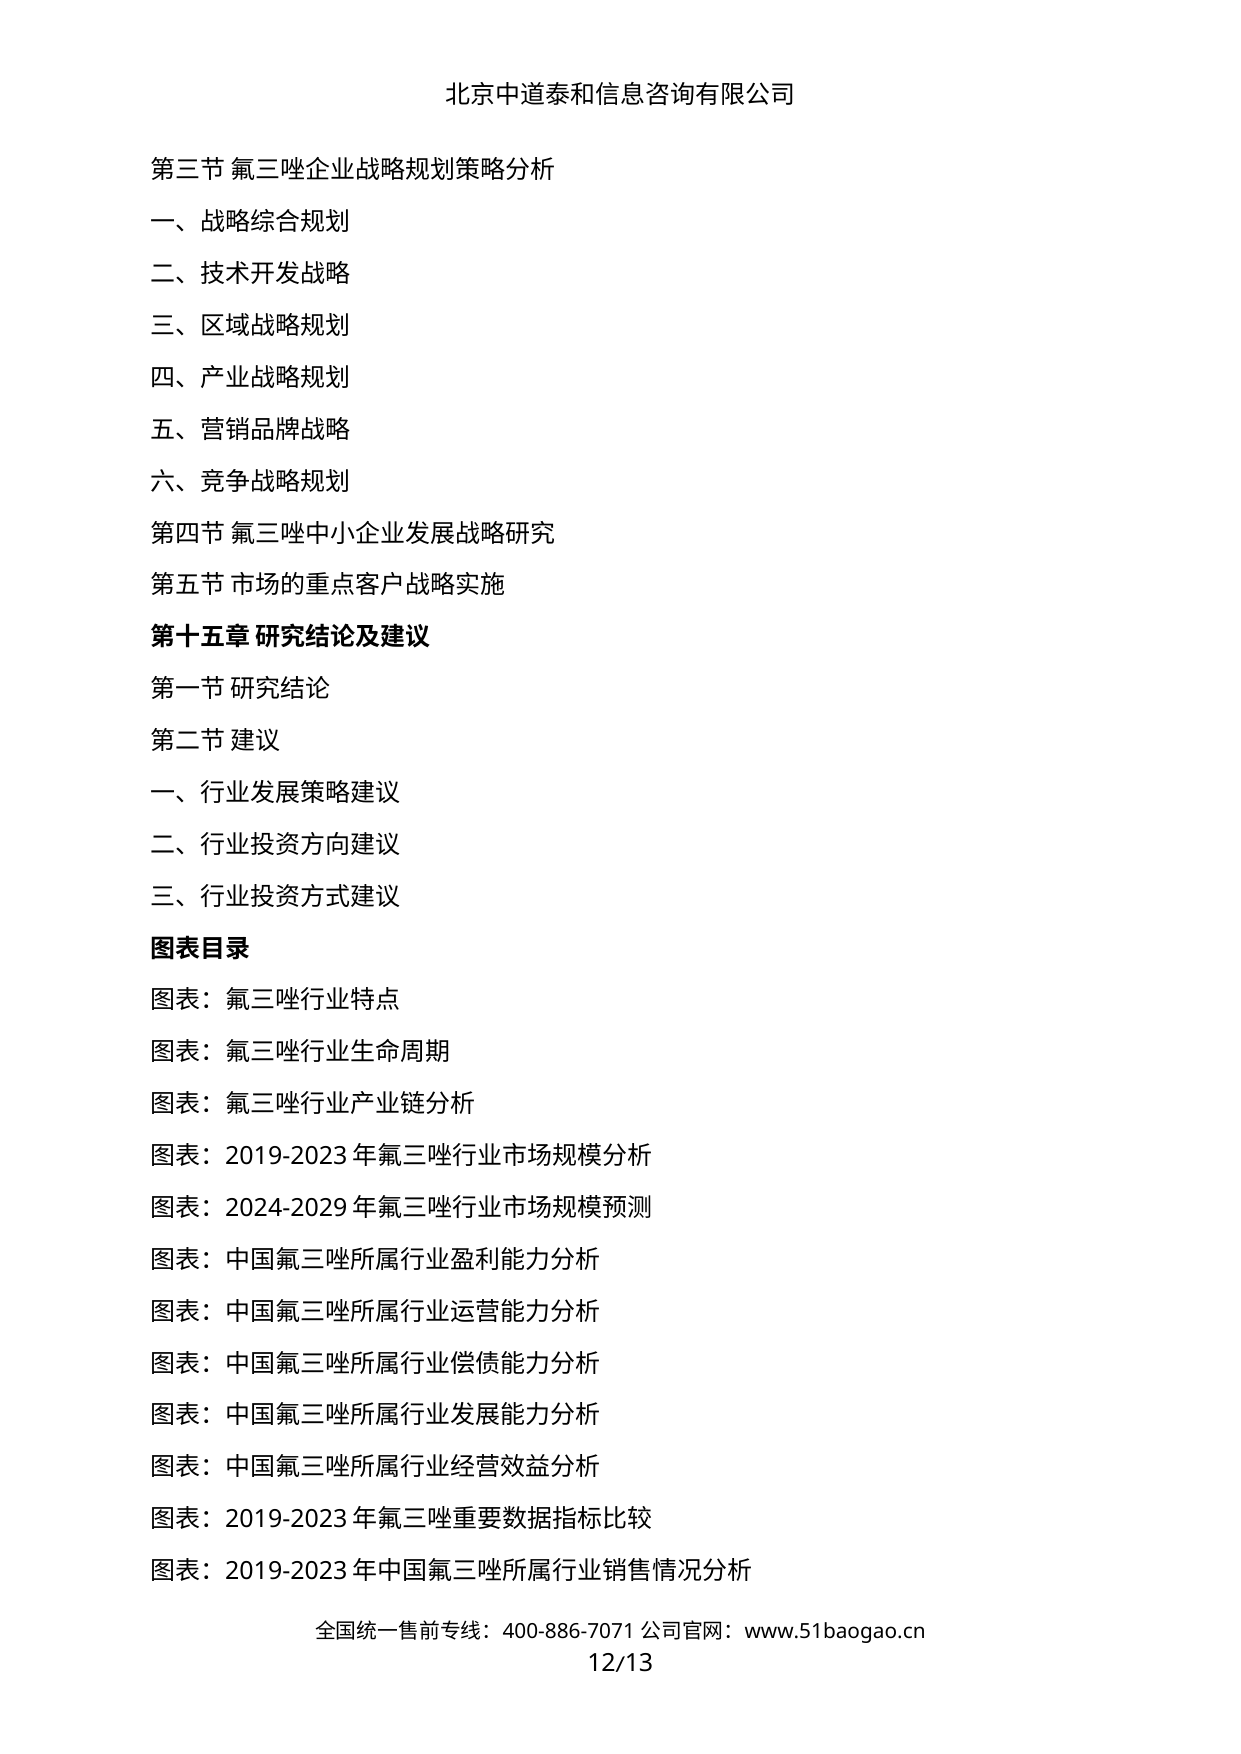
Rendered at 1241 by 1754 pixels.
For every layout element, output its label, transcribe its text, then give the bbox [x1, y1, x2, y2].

text 第四节 氟三唑中小企业发展战略研究 [150, 513, 1090, 549]
text 第二节 建议 [150, 721, 1090, 757]
text 一、战略综合规划 [150, 202, 1090, 238]
text 二、行业投资方向建议 [150, 824, 1090, 861]
text 一、行业发展策略建议 [150, 772, 1090, 809]
text 三、行业投资方式建议 [150, 876, 1090, 912]
text 五、营销品牌战略 [150, 409, 1090, 446]
text 图表：2024-2029年氟三唑行业市场规模预测 [150, 1187, 1090, 1224]
text 图表：中国氟三唑所属行业经营效益分析 [150, 1447, 1090, 1483]
text 图表：中国氟三唑所属行业盈利能力分析 [150, 1239, 1090, 1276]
text 图表：中国氟三唑所属行业运营能力分析 [150, 1291, 1090, 1327]
text 图表：2019-2023年氟三唑行业市场规模分析 [150, 1136, 1090, 1172]
text 图表：中国氟三唑所属行业偿债能力分析 [150, 1343, 1090, 1379]
text 图表：氟三唑行业特点 [150, 980, 1090, 1016]
text 第三节 氟三唑企业战略规划策略分析 [150, 150, 1090, 186]
text 第一节 研究结论 [150, 669, 1090, 705]
text 图表目录 [150, 928, 1090, 964]
text 图表：2019-2023年中国氟三唑所属行业销售情况分析 [150, 1551, 1090, 1587]
text 图表：2019-2023年氟三唑重要数据指标比较 [150, 1499, 1090, 1535]
text 三、区域战略规划 [150, 306, 1090, 342]
text 六、竞争战略规划 [150, 461, 1090, 497]
text 图表：氟三唑行业产业链分析 [150, 1084, 1090, 1120]
text 图表：氟三唑行业生命周期 [150, 1032, 1090, 1068]
text 二、技术开发战略 [150, 254, 1090, 290]
text 图表：中国氟三唑所属行业发展能力分析 [150, 1395, 1090, 1431]
text 第五节 市场的重点客户战略实施 [150, 565, 1090, 601]
text 四、产业战略规划 [150, 357, 1090, 394]
text 第十五章 研究结论及建议 [150, 617, 1090, 653]
